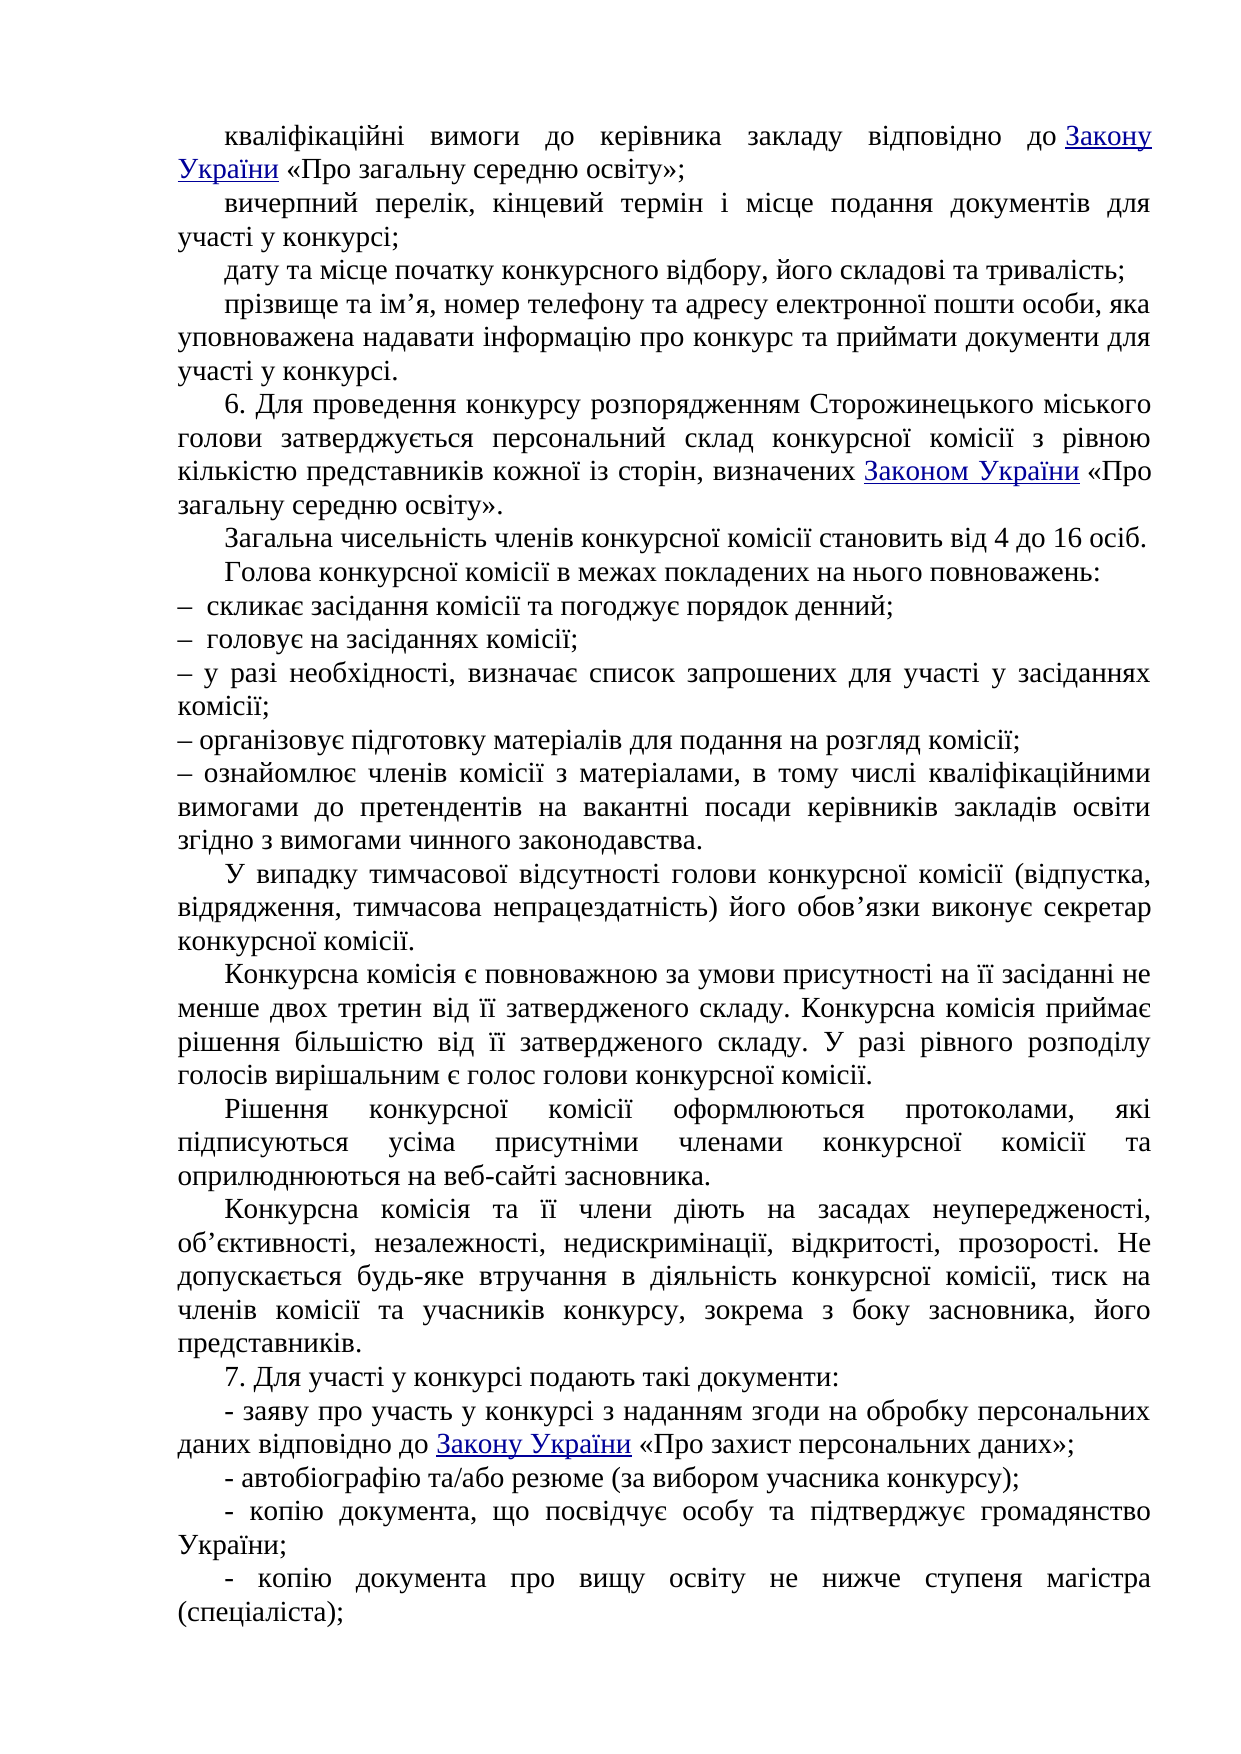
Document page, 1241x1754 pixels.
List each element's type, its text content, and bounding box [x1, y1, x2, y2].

text кваліфікаційні вимоги до керівника закладу відповідно до Закону України «Про загальну середню освіту»; [177, 118, 1152, 185]
text – головує на засіданнях комісії; [177, 621, 1152, 655]
text Конкурсна комісія є повноважною за умови присутності на її засіданні не менше двох третин від її затвердженого складу. Конкурсна комісія приймає рішення більшістю від її затвердженого складу. У разі рівного розподілу голосів вирішальним є голос голови конкурсної комісії. [177, 957, 1152, 1091]
text – скликає засідання комісії та погоджує порядок денний; [177, 588, 1152, 621]
text Голова конкурсної комісії в межах покладених на нього повноважень: [177, 554, 1152, 588]
text вичерпний перелік, кінцевий термін і місце подання документів для участі у конкурсі; [177, 185, 1152, 252]
text - автобіографію та/або резюме (за вибором учасника конкурсу); [177, 1460, 1152, 1493]
text – у разі необхідності, визначає список запрошених для участі у засіданнях комісії; [177, 655, 1152, 722]
text Конкурсна комісія та її члени діють на засадах неупередженості, об’єктивності, незалежності, недискримінації, відкритості, прозорості. Не допускається будь-яке втручання в діяльність конкурсної комісії, тиск на членів комісії та учасників конкурсу, зокрема з боку засновника, його представників. [177, 1191, 1152, 1359]
text прізвище та ім’я, номер телефону та адресу електронної пошти особи, яка уповноважена надавати інформацію про конкурс та приймати документи для участі у конкурсі. [177, 286, 1152, 386]
text Рішення конкурсної комісії оформлюються протоколами, які підписуються усіма присутніми членами конкурсної комісії та оприлюднюються на веб-сайті засновника. [177, 1091, 1152, 1191]
text - заяву про участь у конкурсі з наданням згоди на обробку персональних даних відповідно до Закону України «Про захист персональних даних»; [177, 1393, 1152, 1460]
text - копію документа про вищу освіту не нижче ступеня магістра (спеціаліста); [177, 1560, 1152, 1627]
text 7. Для участі у конкурсі подають такі документи: [177, 1359, 1152, 1393]
text 6. Для проведення конкурсу розпорядженням Сторожинецького міського голови затверджується персональний склад конкурсної комісії з рівною кількістю представників кожної із сторін, визначених Законом України «Про загальну середню освіту». [177, 386, 1152, 521]
text Загальна чисельність членів конкурсної комісії становить від 4 до 16 осіб. [177, 521, 1152, 554]
text - копію документа, що посвідчує особу та підтверджує громадянство України; [177, 1493, 1152, 1560]
text – організовує підготовку матеріалів для подання на розгляд комісії; [177, 722, 1152, 755]
text дату та місце початку конкурсного відбору, його складові та тривалість; [177, 252, 1152, 286]
text – ознайомлює членів комісії з матеріалами, в тому числі кваліфікаційними вимогами до претендентів на вакантні посади керівників закладів освіти згідно з вимогами чинного законодавства. [177, 755, 1152, 856]
text У випадку тимчасової відсутності голови конкурсної комісії (відпустка, відрядження, тимчасова непрацездатність) його обов’язки виконує секретар конкурсної комісії. [177, 856, 1152, 957]
